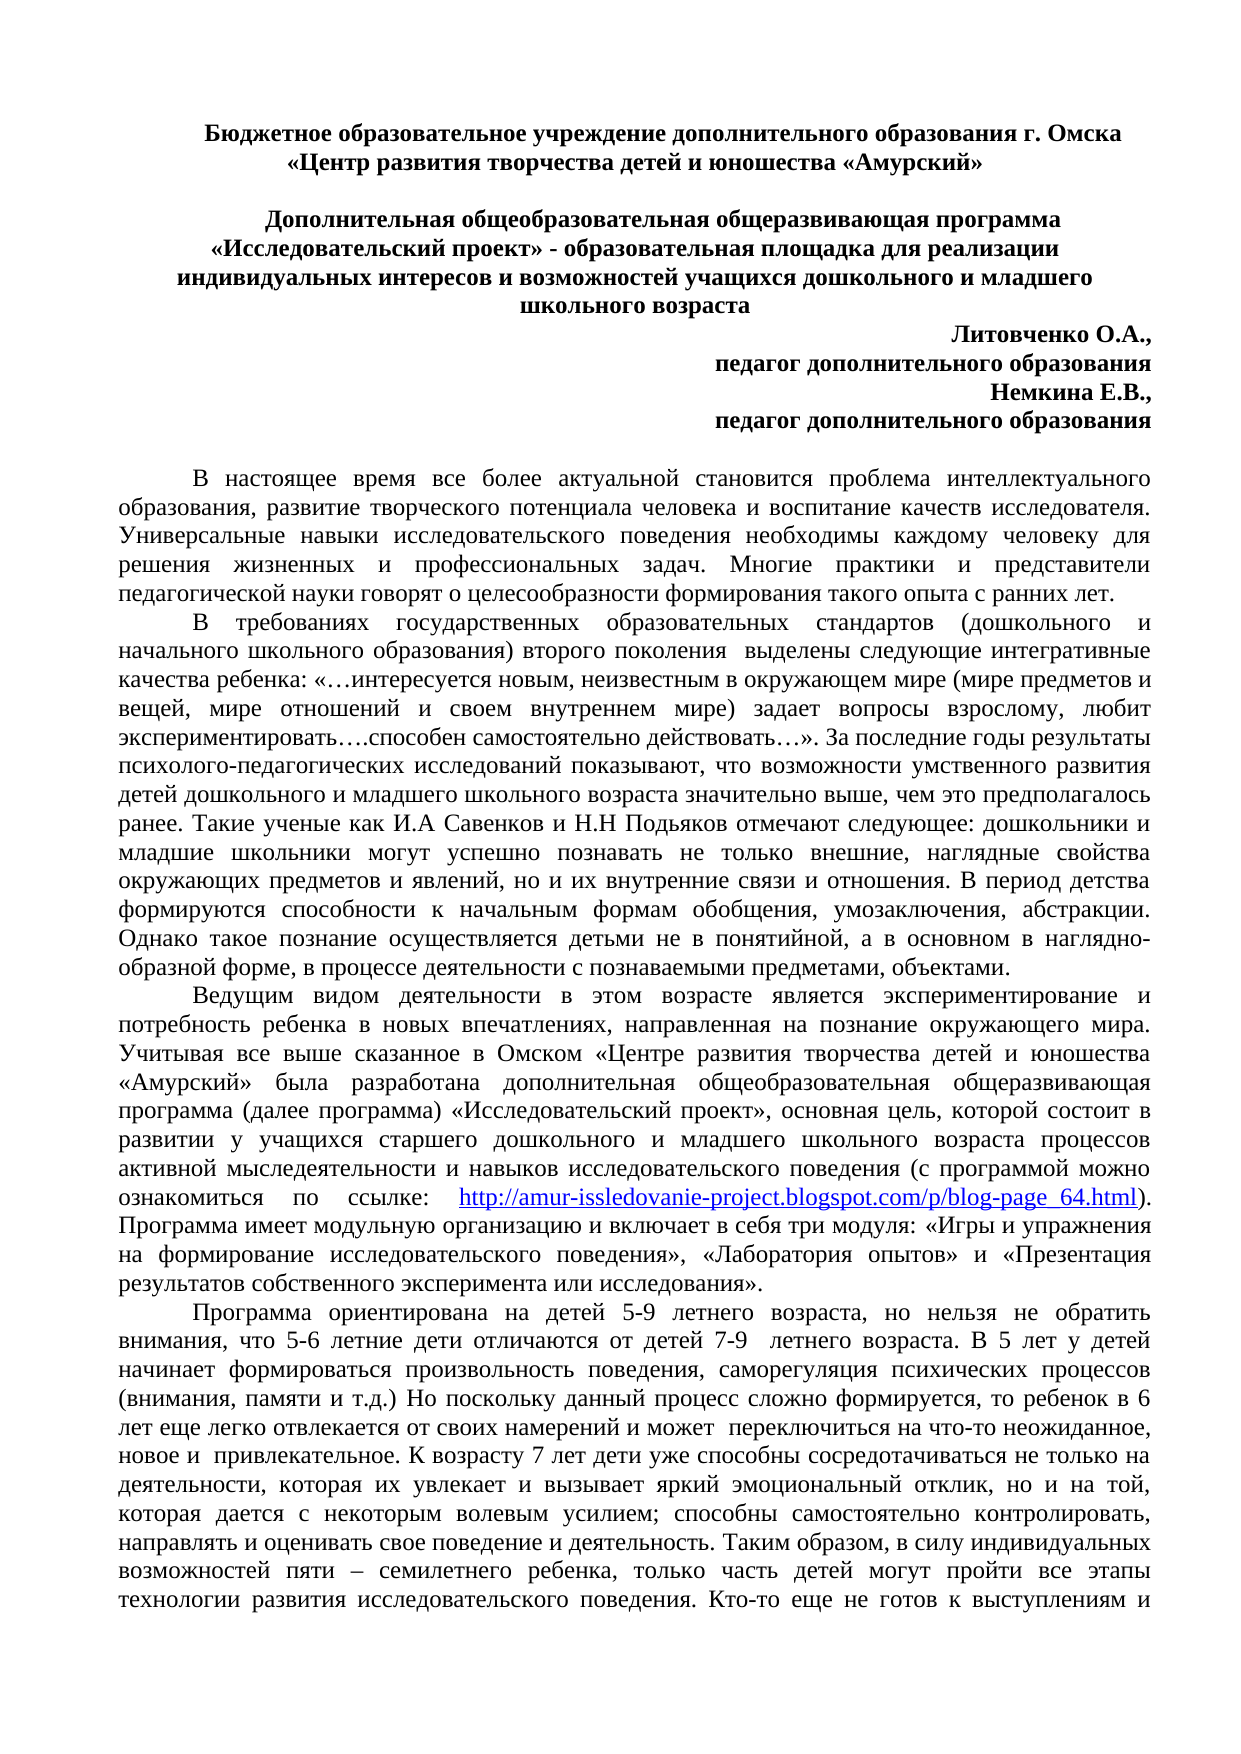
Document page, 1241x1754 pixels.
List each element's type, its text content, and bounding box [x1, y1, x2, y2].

text Ведущим видом деятельности в этом возрасте является экспериментирование и потребность ребенка в новых впечатлениях, направленная на познание окружающего мира. Учитывая все выше сказанное в Омском «Центре развития творчества детей и юношества «Амурский» была разработана дополнительная общеобразовательная общеразвивающая программа (далее программа) «Исследовательский проект», основная цель, которой состоит в развитии у учащихся старшего дошкольного и младшего школьного возраста процессов активной мыследеятельности и навыков исследовательского поведения (с программой можно ознакомиться по ссылке: http://amur-issledovanie-project.blogspot.com/p/blog-page_64.html). Программа имеет модульную организацию и включает в себя три модуля: «Игры и упражнения на формирование исследовательского поведения», «Лаборатория опытов» и «Презентация результатов собственного эксперимента или исследования». [118, 981, 1152, 1297]
text Бюджетное образовательное учреждение дополнительного образования г. Омска «Центр развития творчества детей и юношества «Амурский» [118, 118, 1152, 176]
text В требованиях государственных образовательных стандартов (дошкольного и начального школьного образования) второго поколения выделены следующие интегративные качества ребенка: «…интересуется новым, неизвестным в окружающем мире (мире предметов и вещей, мире отношений и своем внутреннем мире) задает вопросы взрослому, любит экспериментировать….способен самостоятельно действовать…». За последние годы результаты психолого-педагогических исследований показывают, что возможности умственного развития детей дошкольного и младшего школьного возраста значительно выше, чем это предполагалось ранее. Такие ученые как И.А Савенков и Н.Н Подьяков отмечают следующее: дошкольники и младшие школьники могут успешно познавать не только внешние, наглядные свойства окружающих предметов и явлений, но и их внутренние связи и отношения. В период детства формируются способности к начальным формам обобщения, умозаключения, абстракции. Однако такое познание осуществляется детьми не в понятийной, а в основном в наглядно-образной форме, в процессе деятельности с познаваемыми предметами, объектами. [118, 607, 1152, 981]
text Дополнительная общеобразовательная общеразвивающая программа «Исследовательский проект» - образовательная площадка для реализации индивидуальных интересов и возможностей учащихся дошкольного и младшего школьного возраста [118, 204, 1152, 319]
text педагог дополнительного образования [118, 348, 1152, 377]
text В настоящее время все более актуальной становится проблема интеллектуального образования, развитие творческого потенциала человека и воспитание качеств исследователя. Универсальные навыки исследовательского поведения необходимы каждому человеку для решения жизненных и профессиональных задач. Многие практики и представители педагогической науки говорят о целесообразности формирования такого опыта с ранних лет. [118, 463, 1152, 607]
text педагог дополнительного образования [118, 406, 1152, 434]
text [118, 1527, 1152, 1613]
text Немкина Е.В., [118, 377, 1152, 406]
text Литовченко О.А., [118, 319, 1152, 348]
